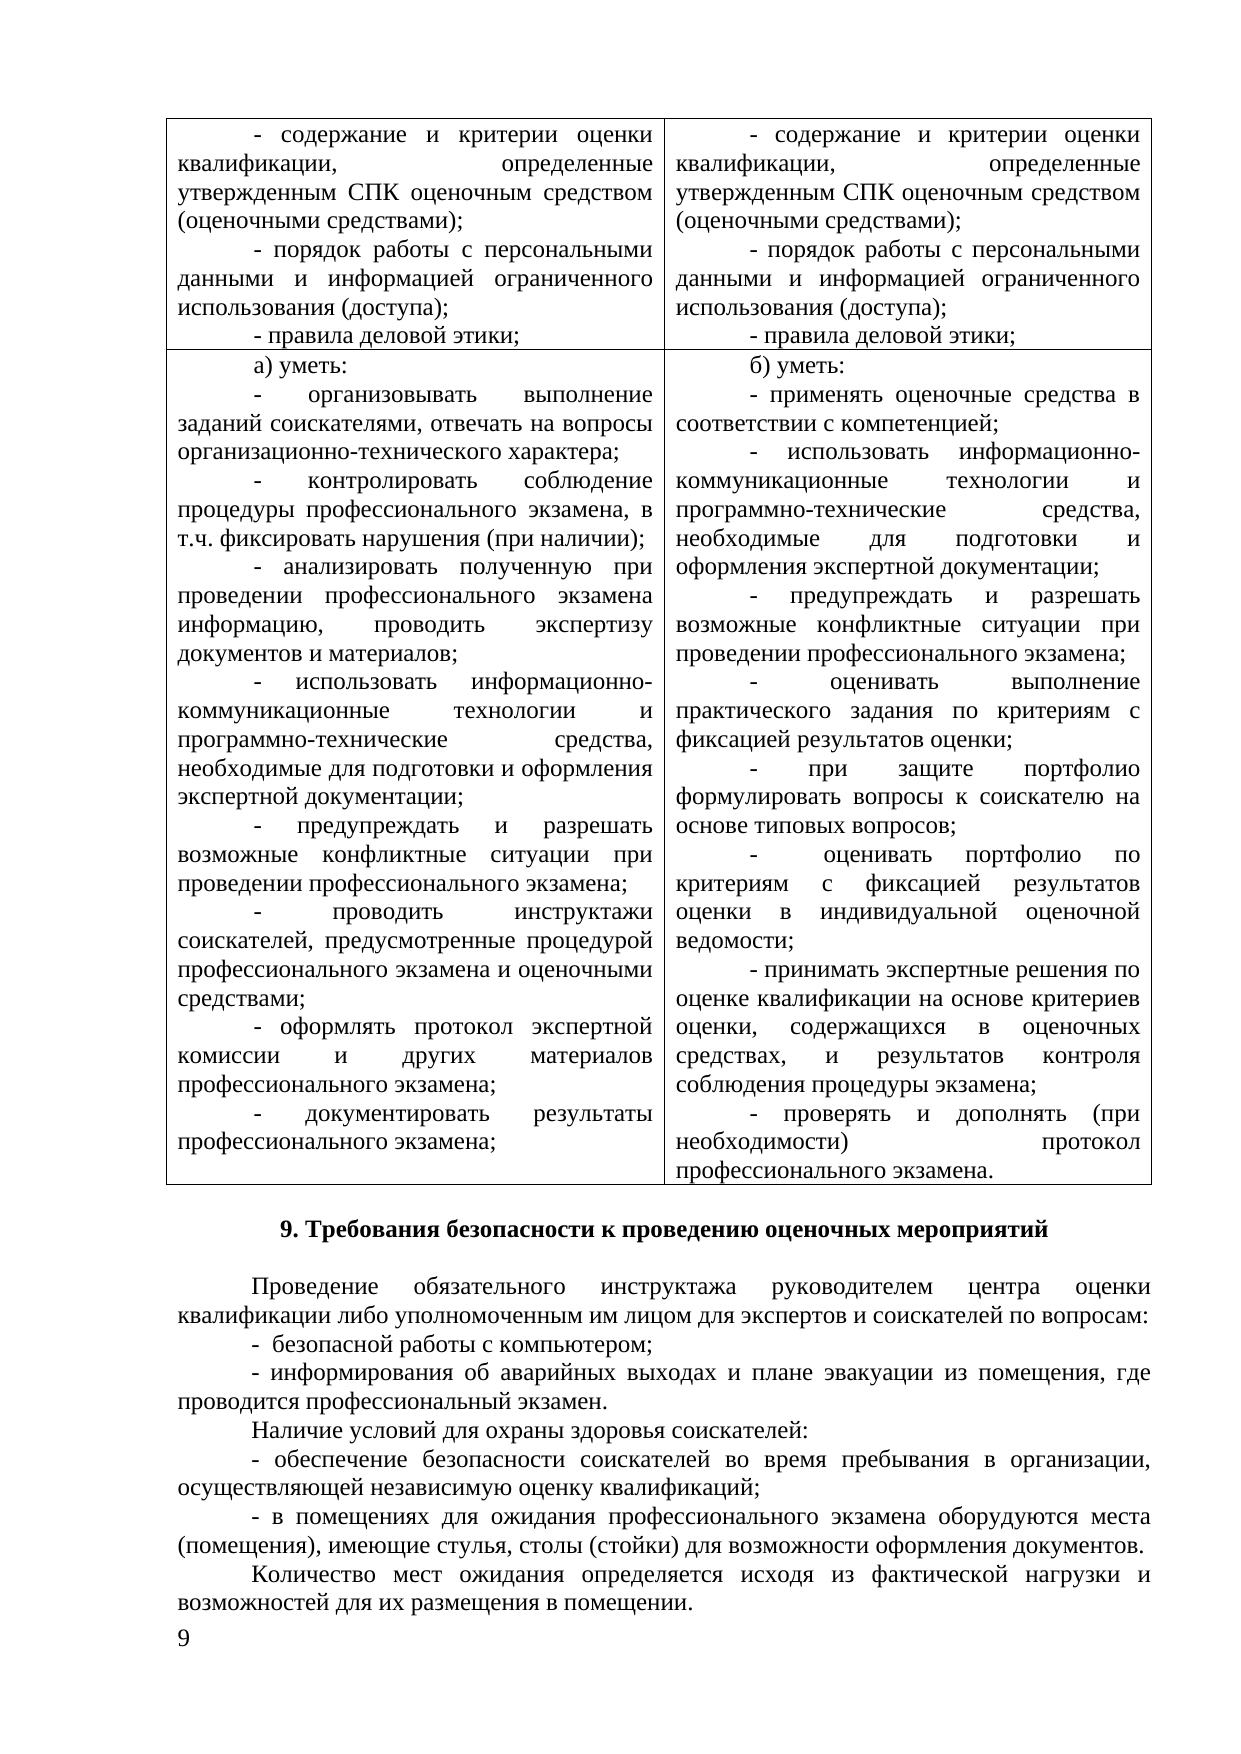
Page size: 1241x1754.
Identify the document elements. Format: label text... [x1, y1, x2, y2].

table_cell а) уметь: - организовывать выполнение заданий соискателями, отвечать на вопросы организационно-технического характера; - контролировать соблюдение процедуры профессионального экзамена, в т.ч. фиксировать нарушения (при наличии); - анализировать полученную при проведении профессионального экзамена информацию, проводить экспертизу документов и материалов; - использовать информационно-коммуникационные технологии и программно-технические средства, необходимые для подготовки и оформления экспертной документации; - предупреждать и разрешать возможные конфликтные ситуации при проведении профессионального экзамена; - проводить инструктажи соискателей, предусмотренные процедурой профессионального экзамена и оценочными средствами; - оформлять протокол экспертной комиссии и других материалов профессионального экзамена; - документировать результаты профессионального экзамена; [167, 350, 664, 1184]
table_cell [167, 119, 664, 349]
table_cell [665, 119, 1151, 349]
text - обеспечение безопасности соискателей во время пребывания в организации, осуществляющей независимую оценку квалификаций; [177, 1444, 1152, 1501]
table_cell б) уметь: - применять оценочные средства в соответствии с компетенцией; - использовать информационно-коммуникационные технологии и программно-технические средства, необходимые для подготовки и оформления экспертной документации; - предупреждать и разрешать возможные конфликтные ситуации при проведении профессионального экзамена; - оценивать выполнение практического задания по критериям с фиксацией результатов оценки; - при защите портфолио формулировать вопросы к соискателю на основе типовых вопросов; - оценивать портфолио по критериям с фиксацией результатов оценки в индивидуальной оценочной ведомости; - принимать экспертные решения по оценке квалификации на основе критериев оценки, содержащихся в оценочных средствах, и результатов контроля соблюдения процедуры экзамена; - проверять и дополнять (при необходимости) протокол профессионального экзамена. [665, 350, 1151, 1184]
text - безопасной работы с компьютером; [177, 1329, 1152, 1357]
text - в помещениях для ожидания профессионального экзамена оборудуются места (помещения), имеющие стулья, столы (стойки) для возможности оформления документов. [177, 1501, 1152, 1559]
text Количество мест ожидания определяется исходя из фактической нагрузки и возможностей для их размещения в помещении. [177, 1559, 1152, 1616]
text Проведение обязательного инструктажа руководителем центра оценки квалификации либо уполномоченным им лицом для экспертов и соискателей по вопросам: [177, 1271, 1152, 1329]
text - информирования об аварийных выходах и плане эвакуации из помещения, где проводится профессиональный экзамен. [177, 1357, 1152, 1415]
text Наличие условий для охраны здоровья соискателей: [177, 1415, 1152, 1444]
text 9. Требования безопасности к проведению оценочных мероприятий [177, 1214, 1152, 1242]
